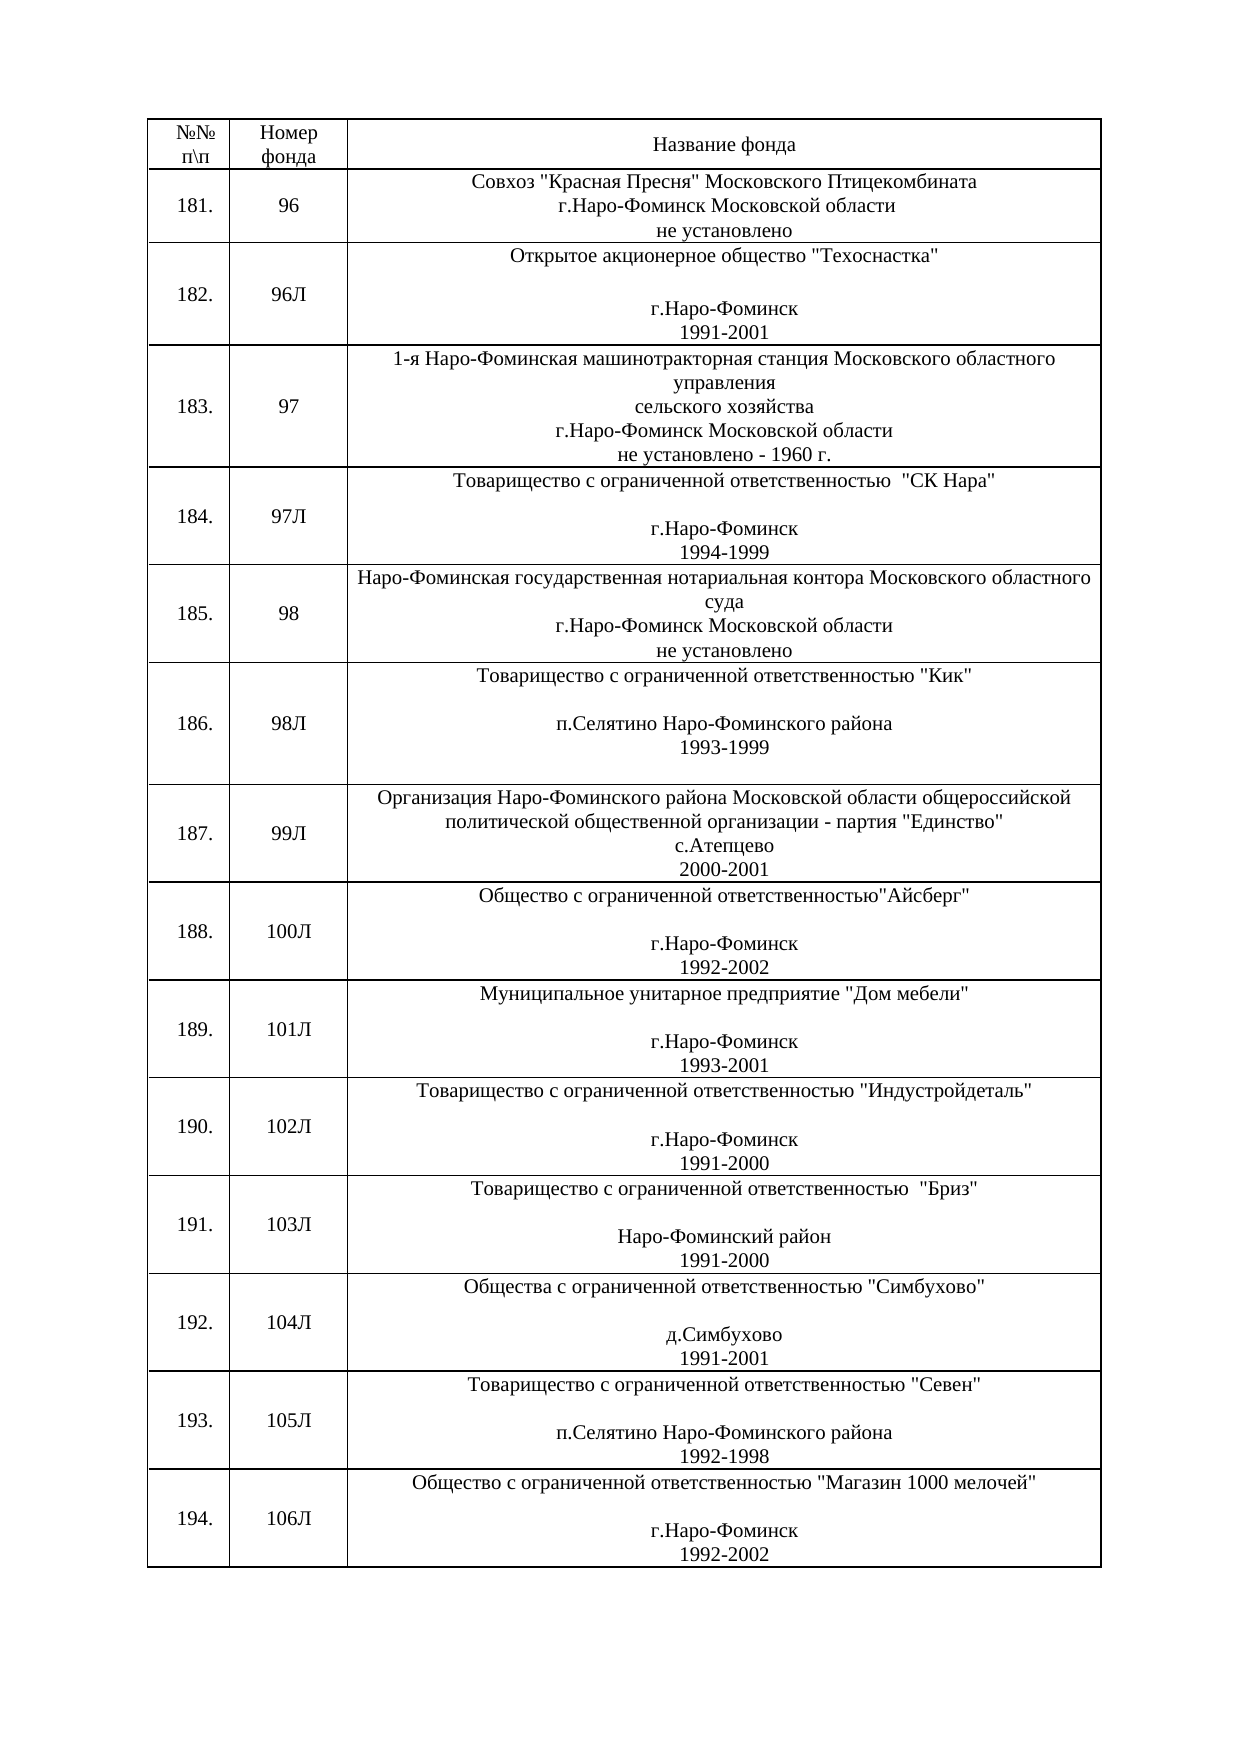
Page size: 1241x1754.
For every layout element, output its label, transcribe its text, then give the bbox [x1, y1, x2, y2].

table_cell [148, 1469, 229, 1566]
table_cell 101Л [230, 981, 347, 1077]
table_cell 104Л [230, 1274, 347, 1370]
table_cell Открытое акционерное общество "Техоснастка" г.Наро-Фоминск 1991-2001 [348, 243, 1100, 344]
table_cell [148, 169, 229, 242]
table_cell [148, 980, 229, 1077]
table_cell [148, 1176, 229, 1272]
table_cell Наро-Фоминская государственная нотариальная контора Московского областного суда г.Наро-Фоминск Московской области не установлено [348, 565, 1100, 662]
table_cell Общества с ограниченной ответственностью "Симбухово" д.Симбухово 1991-2001 [348, 1274, 1100, 1370]
table_cell [148, 1371, 229, 1468]
table_cell [148, 785, 229, 881]
table_cell 1-я Наро-Фоминская машинотракторная станция Московского областного управления сельского хозяйства г.Наро-Фоминск Московской области не установлено - 1960 г. [348, 346, 1100, 466]
table_cell [148, 663, 229, 783]
table_cell 103Л [230, 1176, 347, 1272]
table_cell 100Л [230, 883, 347, 979]
table_cell 97 [230, 346, 347, 466]
table_cell 102Л [230, 1078, 347, 1175]
table_cell Общество с ограниченной ответственностью "Магазин 1000 мелочей" г.Наро-Фоминск 1992-2002 [348, 1470, 1100, 1566]
table_header Название фонда [348, 120, 1100, 168]
table_header Номер фонда [230, 120, 347, 168]
table_cell [148, 882, 229, 979]
table_cell 99Л [230, 785, 347, 881]
table_cell Организация Наро-Фоминского района Московской области общероссийской политической общественной организации - партия "Единство" с.Атепцево 2000-2001 [348, 785, 1100, 881]
table_cell 96Л [230, 243, 347, 344]
table_cell Совхоз "Красная Пресня" Московского Птицекомбината г.Наро-Фоминск Московской области не установлено [348, 170, 1100, 242]
table_cell Муниципальное унитарное предприятие "Дом мебели" г.Наро-Фоминск 1993-2001 [348, 981, 1100, 1077]
table_cell Общество с ограниченной ответственностью"Айсберг" г.Наро-Фоминск 1992-2002 [348, 883, 1100, 979]
table_cell [148, 565, 229, 662]
table_cell [148, 243, 229, 344]
table_cell 97Л [230, 468, 347, 564]
table_cell Товарищество с ограниченной ответственностью "СК Нара" г.Наро-Фоминск 1994-1999 [348, 468, 1100, 564]
table_cell 96 [230, 170, 347, 242]
table_cell 106Л [230, 1470, 347, 1566]
table_cell [148, 345, 229, 466]
table_cell Товарищество с ограниченной ответственностью "Кик" п.Селятино Наро-Фоминского района 1993-1999 [348, 663, 1100, 783]
table_cell [148, 1078, 229, 1175]
table_cell Товарищество с ограниченной ответственностью "Индустройдеталь" г.Наро-Фоминск 1991-2000 [348, 1078, 1100, 1175]
table_cell Товарищество с ограниченной ответственностью "Севен" п.Селятино Наро-Фоминского района 1992-1998 [348, 1372, 1100, 1468]
table_cell 98Л [230, 663, 347, 783]
table_cell 98 [230, 565, 347, 662]
table_cell [148, 467, 229, 564]
table_cell [148, 1274, 229, 1370]
table_cell Товарищество с ограниченной ответственностью "Бриз" Наро-Фоминский район 1991-2000 [348, 1176, 1100, 1272]
table_header №№ п\п [148, 120, 229, 168]
table_cell 105Л [230, 1372, 347, 1468]
